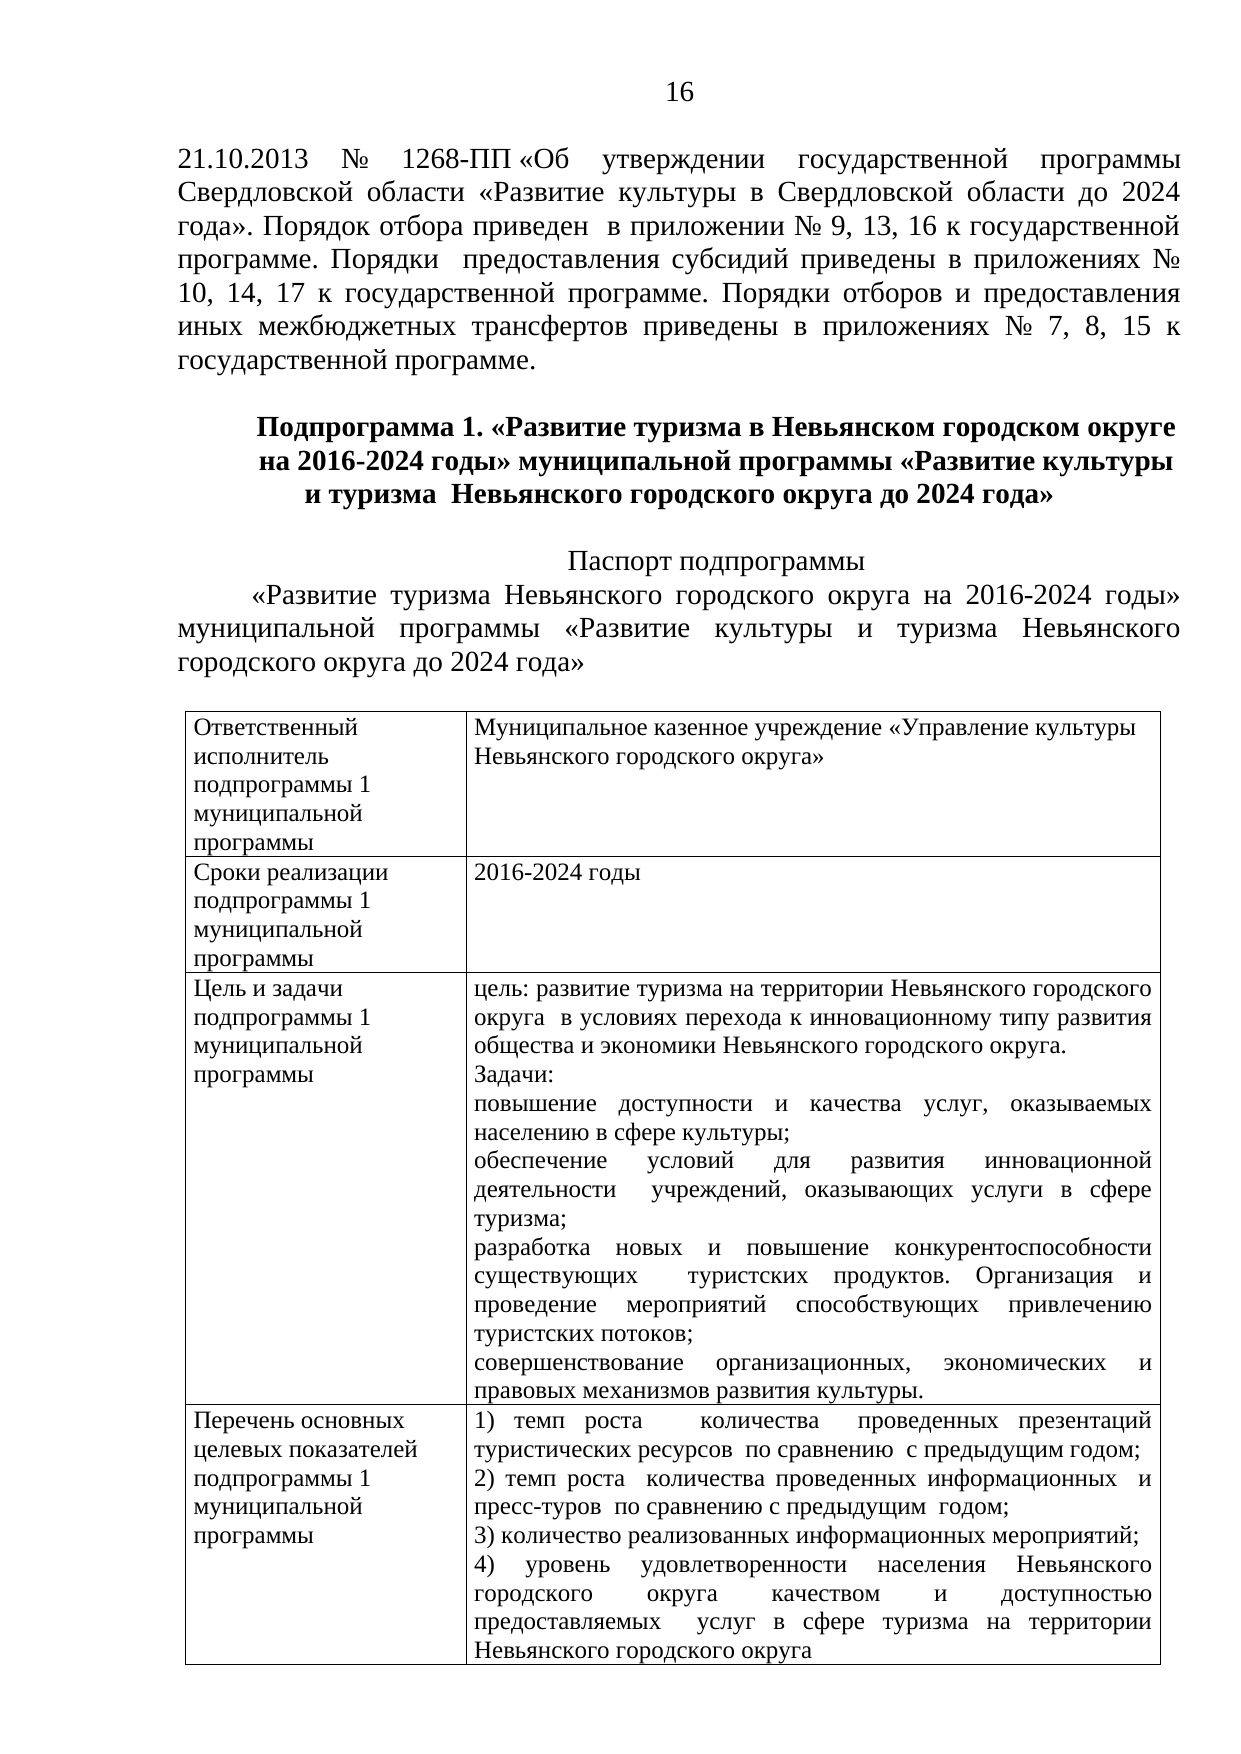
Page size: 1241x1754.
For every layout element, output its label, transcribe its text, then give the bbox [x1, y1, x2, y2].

table_header Ответственный исполнитель подпрограммы 1 муниципальной программы [186, 712, 466, 856]
text Паспорт подпрограммы [177, 543, 1181, 577]
table_cell Перечень основных целевых показателей подпрограммы 1 муниципальной программы [186, 1405, 466, 1664]
text «Развитие туризма Невьянского городского округа на 2016-2024 годы» муниципальной программы «Развитие культуры и туризма Невьянского городского округа до 2024 года» [177, 577, 1181, 677]
text Подпрограмма 1. «Развитие туризма в Невьянском городском округе [177, 409, 1181, 443]
table_cell 2016-2024 годы [467, 857, 1160, 972]
text на 2016-2024 годы» муниципальной программы «Развитие культуры и туризма Невьянского городского округа до 2024 года» [177, 443, 1181, 510]
table_cell цель: развитие туризма на территории Невьянского городского округа в условиях перехода к инновационному типу развития общества и экономики Невьянского городского округа. Задачи: повышение доступности и качества услуг, оказываемых населению в сфере культуры; обеспечение условий для развития инновационной деятельности учреждений, оказывающих услуги в сфере туризма; разработка новых и повышение конкурентоспособности существующих туристских продуктов. Организация и проведение мероприятий способствующих привлечению туристских потоков; совершенствование организационных, экономических и правовых механизмов развития культуры. [467, 973, 1160, 1404]
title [177, 141, 1181, 376]
table_cell Цель и задачи подпрограммы 1 муниципальной программы [186, 973, 466, 1404]
table_cell 1) темп роста количества проведенных презентаций туристических ресурсов по сравнению с предыдущим годом; 2) темп роста количества проведенных информационных и пресс-туров по сравнению с предыдущим годом; 3) количество реализованных информационных мероприятий; 4) уровень удовлетворенности населения Невьянского городского округа качеством и доступностью предоставляемых услуг в сфере туризма на территории Невьянского городского округа [467, 1405, 1160, 1664]
table_cell Сроки реализации подпрограммы 1 муниципальной программы [186, 857, 466, 972]
table_header Муниципальное казенное учреждение «Управление культуры Невьянского городского округа» [467, 712, 1160, 856]
